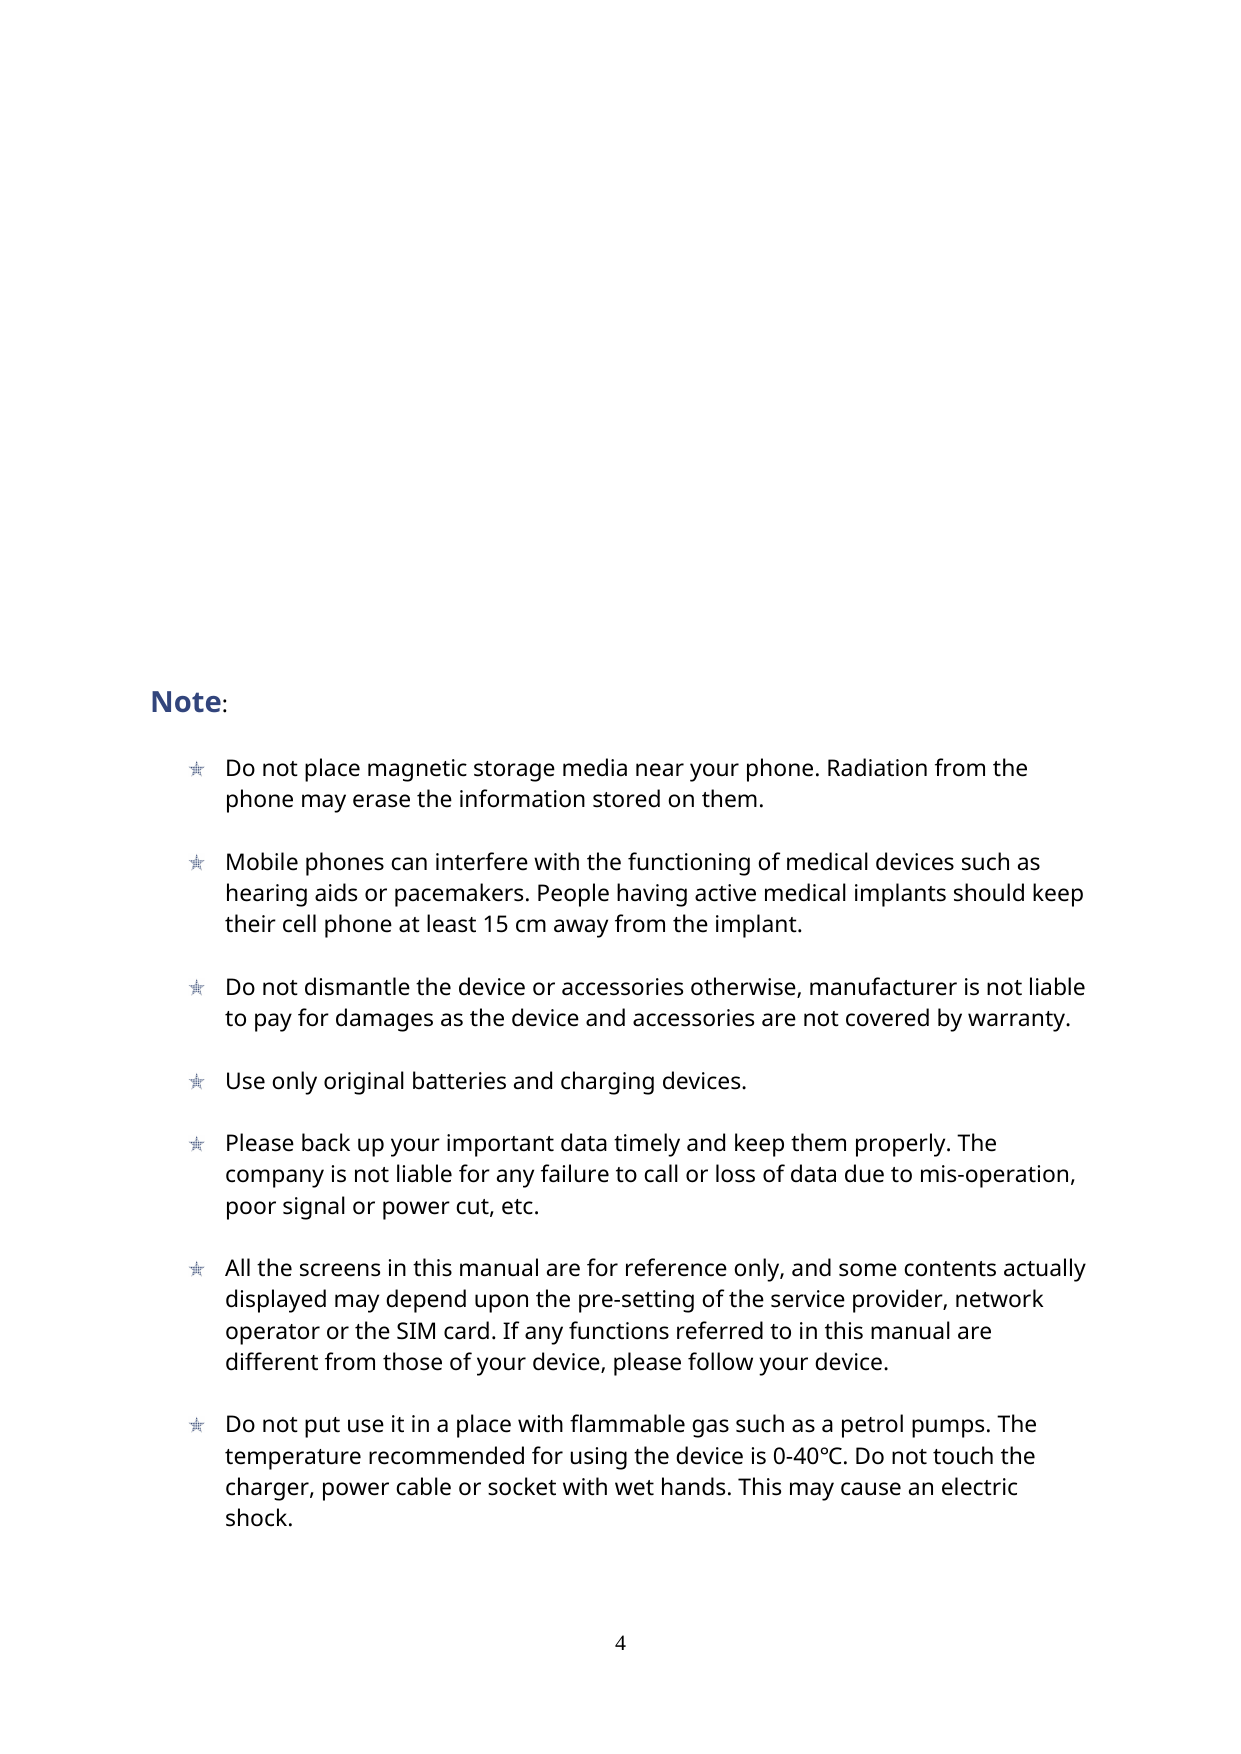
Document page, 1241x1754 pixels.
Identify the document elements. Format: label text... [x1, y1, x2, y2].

list Use only original batteries and charging devices. [187, 1065, 1090, 1096]
list All the screens in this manual are for reference only, and some contents actually displayed may depend upon the pre-setting of the service provider, network operator or the SIM card. If any functions referred to in this manual are different from those of your device, please follow your device. [187, 1252, 1090, 1377]
list Do not dismantle the device or accessories otherwise, manufacturer is not liable to pay for damages as the device and accessories are not covered by warranty. [187, 971, 1090, 1033]
text Note: [150, 681, 1090, 721]
picture [188, 853, 205, 871]
list Do not put use it in a place with flammable gas such as a petrol pumps. The temperature recommended for using the device is 0-40℃. Do not touch the charger, power cable or socket with wet hands. This may cause an electric shock. [187, 1408, 1090, 1533]
picture [188, 1135, 205, 1152]
list Mobile phones can interfere with the functioning of medical devices such as hearing aids or pacemakers. People having active medical implants should keep their cell phone at least 15 cm away from the implant. [187, 846, 1090, 940]
picture [188, 1072, 205, 1090]
picture [188, 978, 205, 996]
picture [188, 1260, 205, 1277]
picture [188, 760, 205, 777]
list Please back up your important data timely and keep them properly. The company is not liable for any failure to call or loss of data due to mis-operation, poor signal or power cut, etc. [187, 1127, 1090, 1221]
picture [188, 1416, 205, 1433]
list Do not place magnetic storage media near your phone. Radiation from the phone may erase the information stored on them. [187, 752, 1090, 815]
